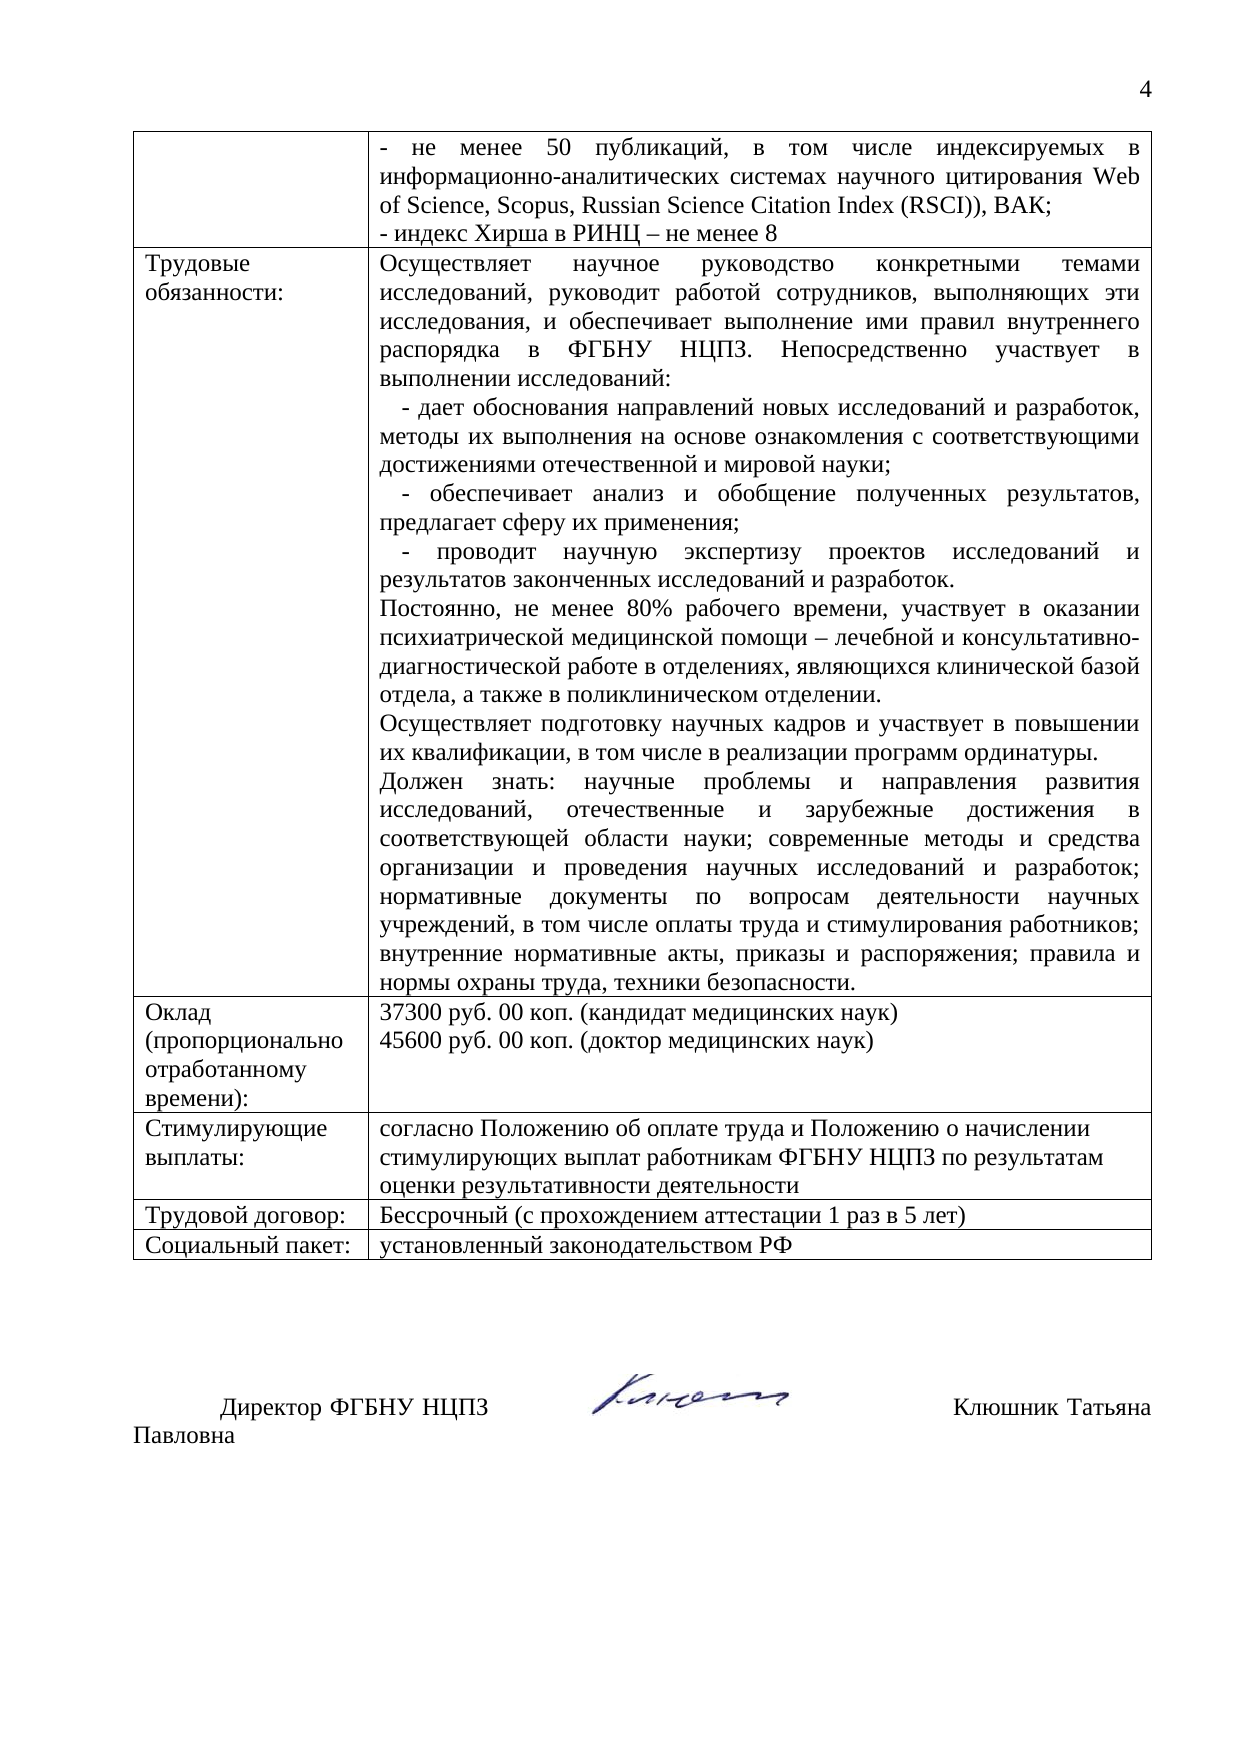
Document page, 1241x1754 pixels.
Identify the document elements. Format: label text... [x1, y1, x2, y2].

table_cell Осуществляет научное руководство конкретными темами исследований, руководит работой сотрудников, выполняющих эти исследования, и обеспечивает выполнение ими правил внутреннего распорядка в ФГБНУ НЦПЗ. Непосредственно участвует в выполнении исследований: - дает обоснования направлений новых исследований и разработок, методы их выполнения на основе ознакомления с соответствующими достижениями отечественной и мировой науки; - обеспечивает анализ и обобщение полученных результатов, предлагает сферу их применения; - проводит научную экспертизу проектов исследований и результатов законченных исследований и разработок. Постоянно, не менее 80% рабочего времени, участвует в оказании психиатрической медицинской помощи – лечебной и консультативно-диагностической работе в отделениях, являющихся клинической базой отдела, а также в поликлиническом отделении. Осуществляет подготовку научных кадров и участвует в повышении их квалификации, в том числе в реализации программ ординатуры. Должен знать: научные проблемы и направления развития исследований, отечественные и зарубежные достижения в соответствующей области науки; современные методы и средства организации и проведения научных исследований и разработок; нормативные документы по вопросам деятельности научных учреждений, в том числе оплаты труда и стимулирования работников; внутренние нормативные акты, приказы и распоряжения; правила и нормы охраны труда, техники безопасности. [369, 248, 1151, 996]
table_cell Социальный пакет: [134, 1230, 368, 1259]
table_cell согласно Положению об оплате труда и Положению о начислении стимулирующих выплат работникам ФГБНУ НЦПЗ по результатам оценки результативности деятельности [369, 1113, 1151, 1199]
table_cell Трудовые обязанности: [134, 248, 368, 996]
table_cell 37300 руб. 00 коп. (кандидат медицинских наук) 45600 руб. 00 коп. (доктор медицинских наук) [369, 997, 1151, 1112]
table_cell Оклад (пропорционально отработанному времени): [134, 997, 368, 1112]
picture [587, 1374, 798, 1416]
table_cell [369, 132, 1151, 247]
table_cell установленный законодательством РФ [369, 1230, 1151, 1259]
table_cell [134, 132, 368, 247]
table_cell Трудовой договор: [134, 1200, 368, 1229]
text Директор ФГБНУ НЦПЗ Клюшник Татьяна Павловна [133, 1375, 1152, 1449]
table_cell Бессрочный (с прохождением аттестации 1 раз в 5 лет) [369, 1200, 1151, 1229]
table_cell Стимулирующие выплаты: [134, 1113, 368, 1199]
